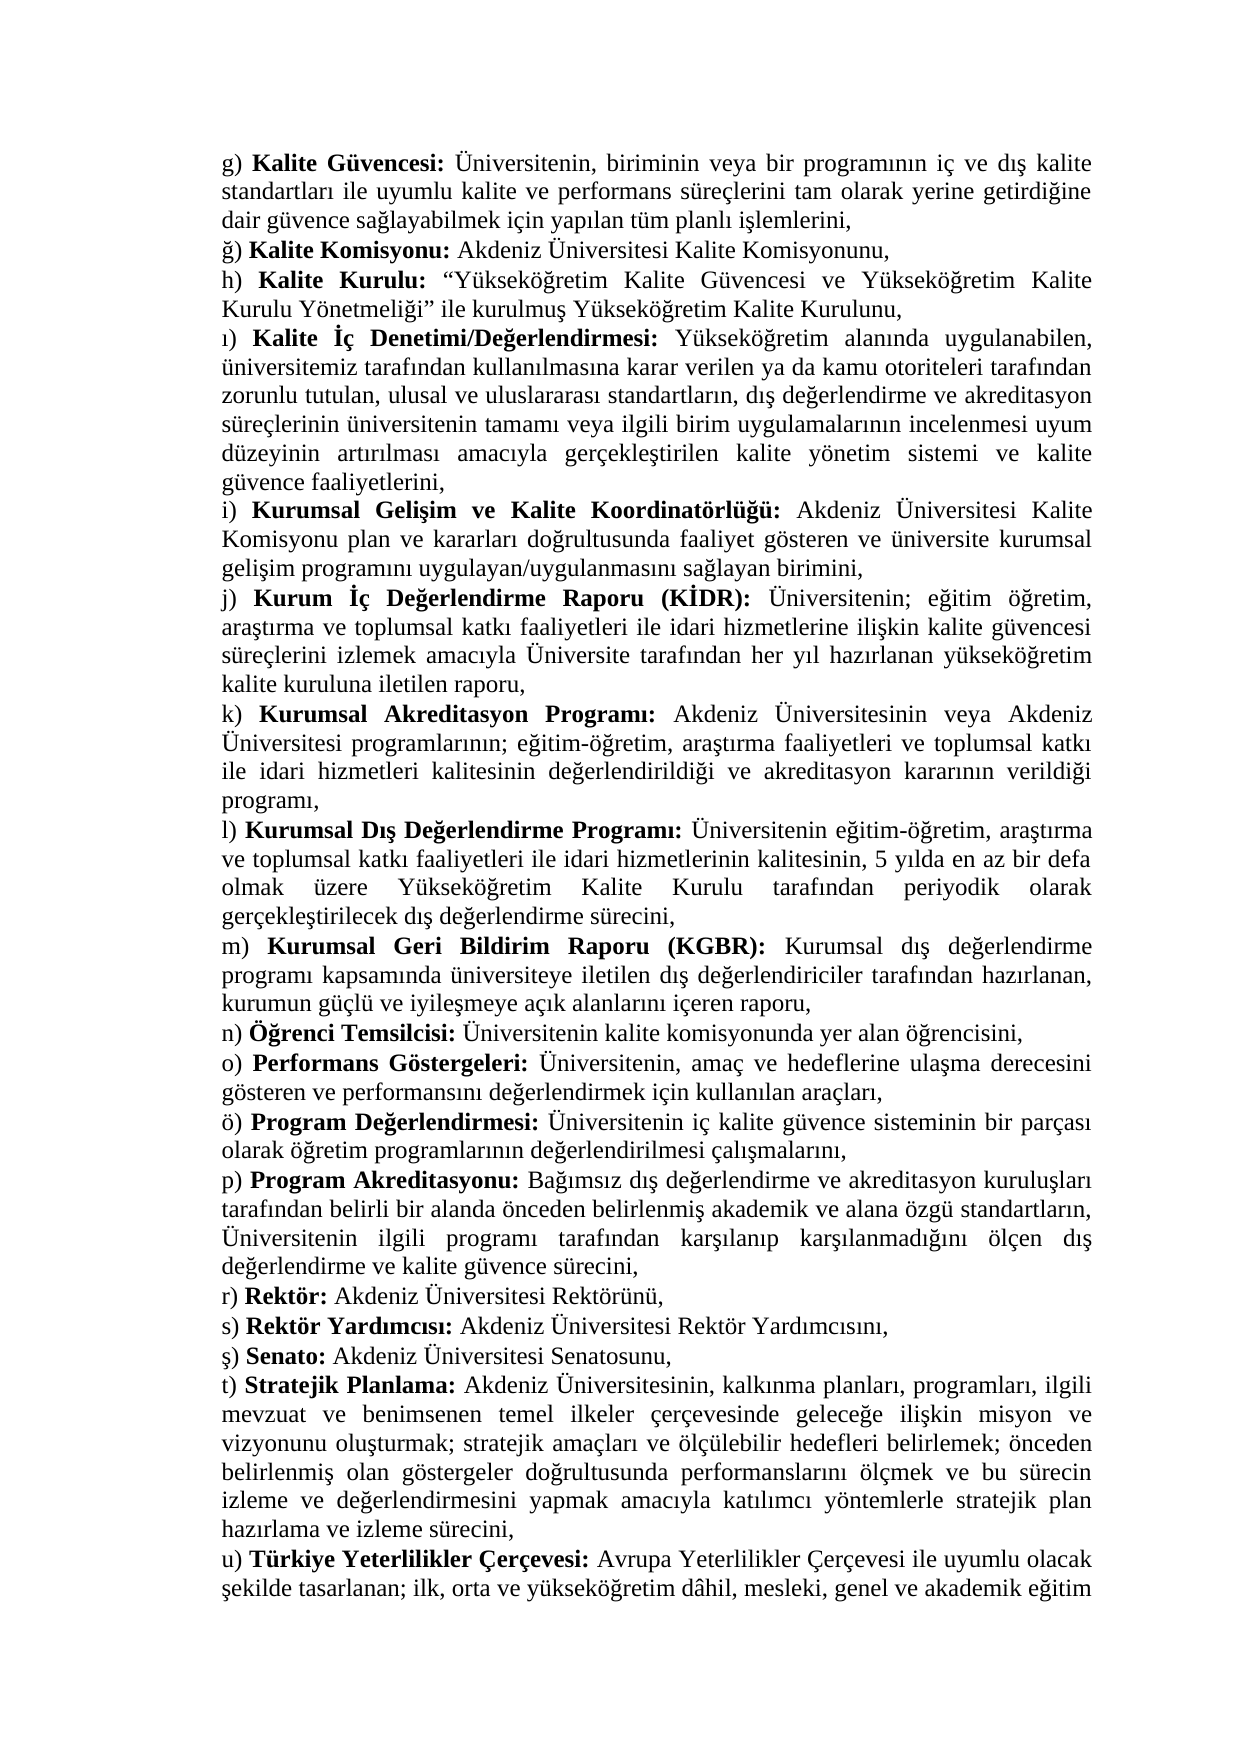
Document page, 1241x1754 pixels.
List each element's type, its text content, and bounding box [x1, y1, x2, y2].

text s) Rektör Yardımcısı: Akdeniz Üniversitesi Rektör Yardımcısını, [221, 1311, 1093, 1340]
text i) Kurumsal Gelişim ve Kalite Koordinatörlüğü: Akdeniz Üniversitesi Kalite Komisyonu plan ve kararları doğrultusunda faaliyet gösteren ve üniversite kurumsal gelişim programını uygulayan/uygulanmasını sağlayan birimini, [221, 495, 1093, 582]
text n) Öğrenci Temsilcisi: Üniversitenin kalite komisyonunda yer alan öğrencisini, [221, 1018, 1093, 1047]
text m) Kurumsal Geri Bildirim Raporu (KGBR): Kurumsal dış değerlendirme programı kapsamında üniversiteye iletilen dış değerlendiriciler tarafından hazırlanan, kurumun güçlü ve iyileşmeye açık alanlarını içeren raporu, [221, 931, 1093, 1017]
text o) Performans Göstergeleri: Üniversitenin, amaç ve hedeflerine ulaşma derecesini gösteren ve performansını değerlendirmek için kullanılan araçları, [221, 1048, 1093, 1106]
text l) Kurumsal Dış Değerlendirme Programı: Üniversitenin eğitim-öğretim, araştırma ve toplumsal katkı faaliyetleri ile idari hizmetlerinin kalitesinin, 5 yılda en az bir defa olmak üzere Yükseköğretim Kalite Kurulu tarafından periyodik olarak gerçekleştirilecek dış değerlendirme sürecini, [221, 815, 1093, 930]
text g) Kalite Güvencesi: Üniversitenin, biriminin veya bir programının iç ve dış kalite standartları ile uyumlu kalite ve performans süreçlerini tam olarak yerine getirdiğine dair güvence sağlayabilmek için yapılan tüm planlı işlemlerini, [221, 148, 1093, 234]
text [221, 1544, 1093, 1602]
text h) Kalite Kurulu: “Yükseköğretim Kalite Güvencesi ve Yükseköğretim Kalite Kurulu Yönetmeliği” ile kurulmuş Yükseköğretim Kalite Kurulunu, [221, 265, 1093, 323]
text p) Program Akreditasyonu: Bağımsız dış değerlendirme ve akreditasyon kuruluşları tarafından belirli bir alanda önceden belirlenmiş akademik ve alana özgü standartların, Üniversitenin ilgili programı tarafından karşılanıp karşılanmadığını ölçen dış değerlendirme ve kalite güvence sürecini, [221, 1165, 1093, 1280]
text ğ) Kalite Komisyonu: Akdeniz Üniversitesi Kalite Komisyonunu, [221, 235, 1093, 264]
text j) Kurum İç Değerlendirme Raporu (KİDR): Üniversitenin; eğitim öğretim, araştırma ve toplumsal katkı faaliyetleri ile idari hizmetlerine ilişkin kalite güvencesi süreçlerini izlemek amacıyla Üniversite tarafından her yıl hazırlanan yükseköğretim kalite kuruluna iletilen raporu, [221, 583, 1093, 698]
text k) Kurumsal Akreditasyon Programı: Akdeniz Üniversitesinin veya Akdeniz Üniversitesi programlarının; eğitim-öğretim, araştırma faaliyetleri ve toplumsal katkı ile idari hizmetleri kalitesinin değerlendirildiği ve akreditasyon kararının verildiği programı, [221, 699, 1093, 814]
text r) Rektör: Akdeniz Üniversitesi Rektörünü, [221, 1281, 1093, 1310]
text t) Stratejik Planlama: Akdeniz Üniversitesinin, kalkınma planları, programları, ilgili mevzuat ve benimsenen temel ilkeler çerçevesinde geleceğe ilişkin misyon ve vizyonunu oluşturmak; stratejik amaçları ve ölçülebilir hedefleri belirlemek; önceden belirlenmiş olan göstergeler doğrultusunda performanslarını ölçmek ve bu sürecin izleme ve değerlendirmesini yapmak amacıyla katılımcı yöntemlerle stratejik plan hazırlama ve izleme sürecini, [221, 1371, 1093, 1543]
text ı) Kalite İç Denetimi/Değerlendirmesi: Yükseköğretim alanında uygulanabilen, üniversitemiz tarafından kullanılmasına karar verilen ya da kamu otoriteleri tarafından zorunlu tutulan, ulusal ve uluslararası standartların, dış değerlendirme ve akreditasyon süreçlerinin üniversitenin tamamı veya ilgili birim uygulamalarının incelenmesi uyum düzeyinin artırılması amacıyla gerçekleştirilen kalite yönetim sistemi ve kalite güvence faaliyetlerini, [221, 323, 1093, 495]
text ş) Senato: Akdeniz Üniversitesi Senatosunu, [221, 1341, 1093, 1369]
text ö) Program Değerlendirmesi: Üniversitenin iç kalite güvence sisteminin bir parçası olarak öğretim programlarının değerlendirilmesi çalışmalarını, [221, 1107, 1093, 1164]
